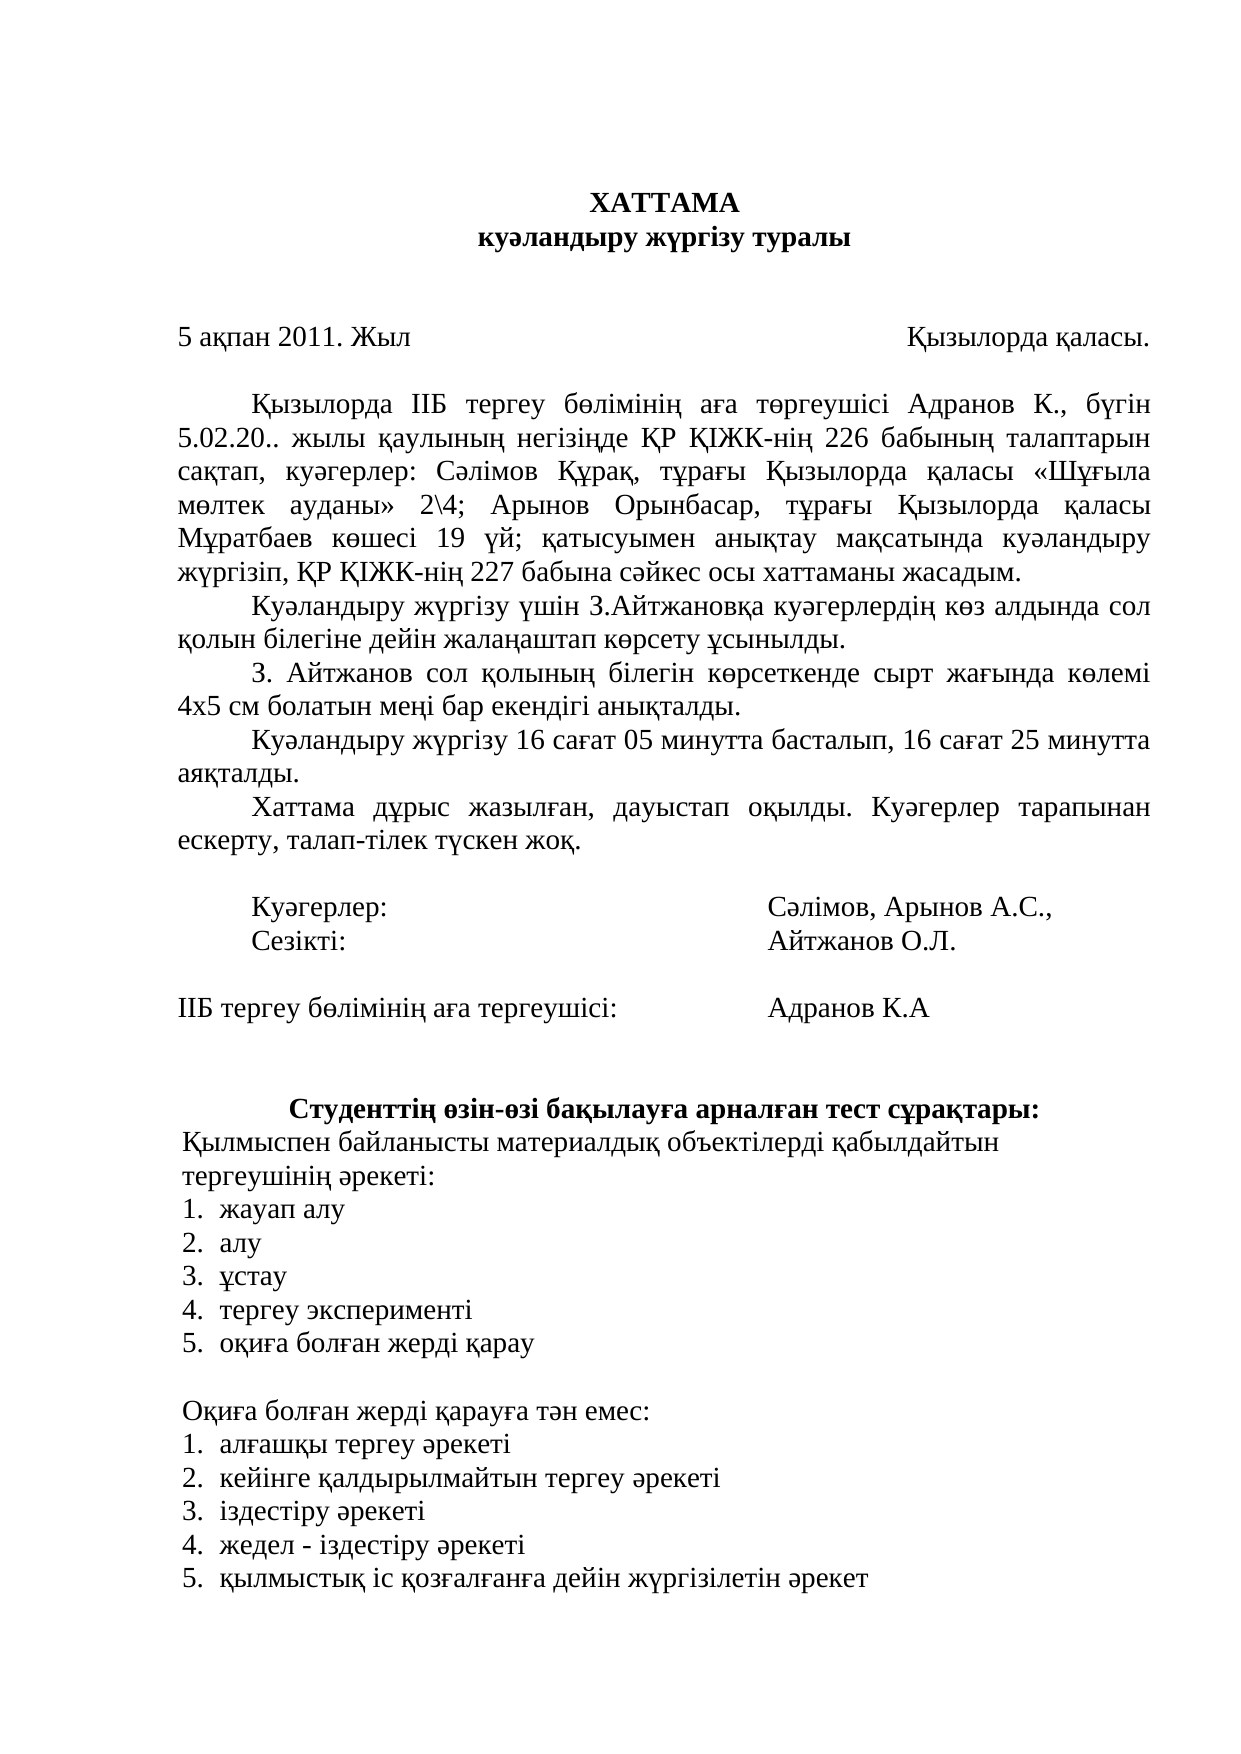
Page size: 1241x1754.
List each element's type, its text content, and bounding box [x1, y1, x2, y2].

text Сезікті: Айтжанов О.Л. [177, 923, 1152, 957]
list тергеу эксперименті [182, 1292, 1152, 1326]
text Студенттің өзін-өзі бақылауға арналған тест сұрақтары: [177, 1091, 1152, 1124]
text Куәландыру жүргізу үшін З.Айтжановқа куәгерлердің көз алдында сол қолын білегіне дейін жалаңаштап көрсету ұсынылды. [177, 588, 1152, 655]
text Қызылорда ІІБ тергеу бөлімінің аға төргеушісі Адранов К., бүгін 5.02.20.. жылы қаулының негізіңде ҚР ҚІЖК-нің 226 бабының талаптарын сақтап, куәгерлер: Сәлімов Құрақ, тұрағы Қызылорда қаласы «Шұғыла мөлтек ауданы» 2\4; Арынов Орынбасар, тұрағы Қызылорда қаласы Мұратбаев көшесі 19 үй; қатысуымен анықтау мақсатында куәландыру жүргізіп, ҚР ҚІЖК-нің 227 бабына сәйкес осы хаттаманы жасадым. [177, 386, 1152, 588]
text Қылмыспен байланысты материалдық объектілерді қабылдайтын тергеушінің әрекеті: [182, 1124, 1152, 1191]
text Оқиға болған жерді қарауға тән емес: [182, 1393, 1152, 1426]
text куәландыру жүргізу туралы [177, 219, 1152, 252]
text Хаттама дұрыс жазылған, дауыстап оқылды. Куәгерлер тарапынан ескерту, талап-тілек түскен жоқ. [177, 789, 1152, 856]
list қылмыстық іс қозғалғанға дейін жүргізілетін әрекет [182, 1560, 1152, 1594]
text Куәландыру жүргізу 16 сағат 05 минутта басталып, 16 сағат 25 минутта аяқталды. [177, 722, 1152, 789]
text Куәгерлер: Сәлімов, Арынов А.С., [177, 889, 1152, 923]
list іздестіру әрекеті [182, 1493, 1152, 1527]
list ұстау [182, 1258, 1152, 1292]
text З. Айтжанов сол қолының білегін көрсеткенде сырт жағында көлемі 4х5 см болатын меңі бар екендігі анықталды. [177, 655, 1152, 722]
list оқиға болған жерді қарау [182, 1326, 1152, 1359]
list алу [182, 1225, 1152, 1258]
text ІІБ тергеу бөлімінің аға тергеушісі: Адранов К.А [177, 990, 1152, 1024]
list жедел - іздестіру әрекеті [182, 1527, 1152, 1560]
text ХАТТАМА [177, 185, 1152, 219]
list алғашқы тергеу әрекеті [182, 1426, 1152, 1460]
list кейінге қалдырылмайтын тергеу әрекеті [182, 1460, 1152, 1493]
list жауап алу [182, 1191, 1152, 1225]
text 5 ақпан 2011. Жыл Қызылорда қаласы. [177, 319, 1152, 353]
